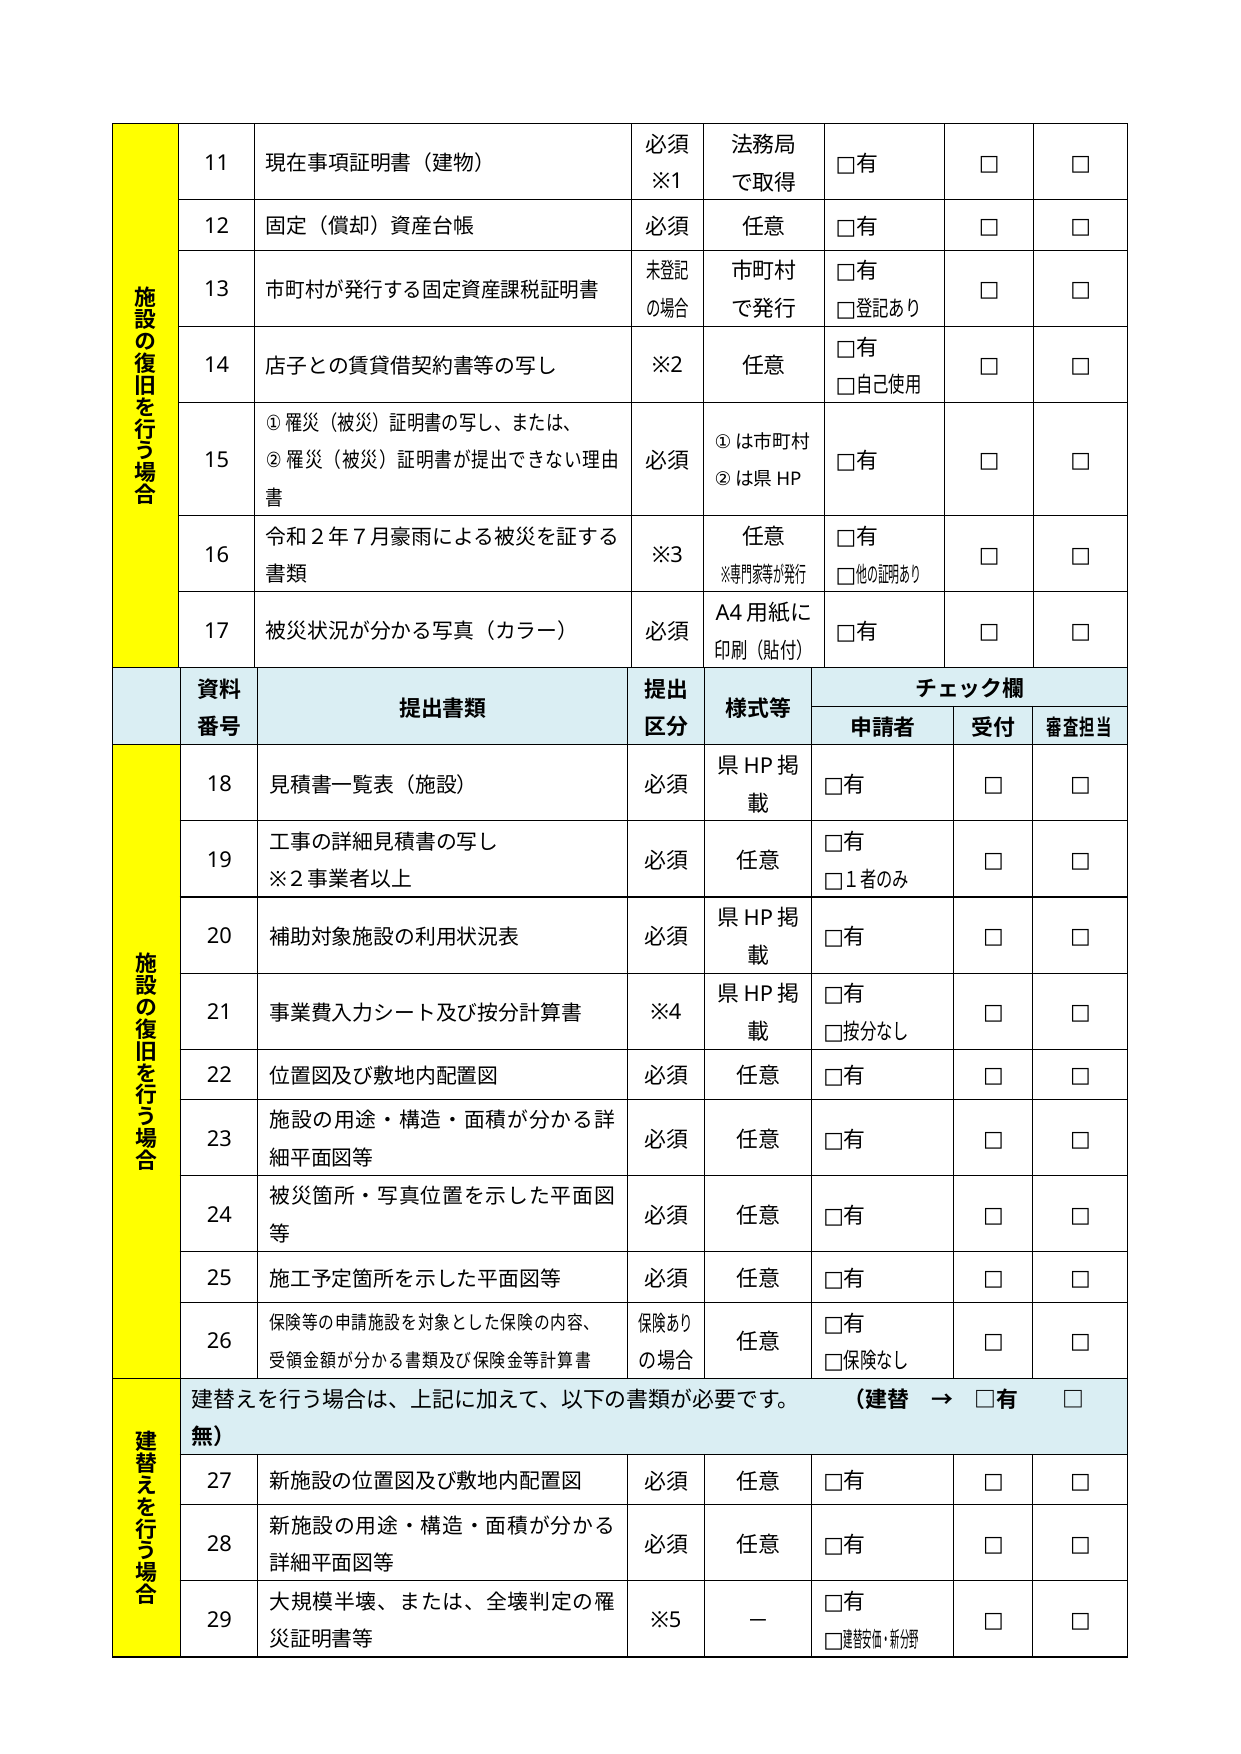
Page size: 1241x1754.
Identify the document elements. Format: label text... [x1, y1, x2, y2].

table_cell 必須 [628, 1100, 704, 1175]
table_cell 大規模半壊、または、全壊判定の罹災証明書等 [258, 1581, 627, 1656]
table_cell 必須 [632, 403, 703, 515]
table_cell □ [1033, 1100, 1127, 1175]
table_cell 17 [179, 592, 254, 667]
table_cell ※5 [628, 1581, 704, 1656]
table_cell □ [1034, 516, 1127, 591]
table_cell 県HP掲載 [705, 898, 811, 972]
table_cell 27 [181, 1455, 257, 1504]
table_cell 必須 ※1 [632, 124, 703, 199]
table_cell □ [1033, 821, 1127, 896]
table_cell □ [1033, 1176, 1127, 1251]
table_cell □有 [812, 1455, 953, 1504]
table_cell 11 [179, 124, 254, 199]
table_cell □有 [812, 1505, 953, 1580]
table_cell 店子との賃貸借契約書等の写し [255, 327, 631, 402]
table_cell □ [1033, 1581, 1127, 1656]
table_cell 12 [179, 200, 254, 249]
table_cell 16 [179, 516, 254, 591]
table_cell 必須 [628, 1252, 704, 1302]
table_cell 固定（償却）資産台帳 [255, 200, 631, 249]
table_cell 必須 [632, 592, 703, 667]
table_cell 現在事項証明書（建物） [255, 124, 631, 199]
table_cell □有 [825, 592, 944, 667]
table_cell [113, 668, 180, 744]
table_cell 県HP掲載 [705, 745, 811, 820]
table_cell 23 [181, 1100, 257, 1175]
table_cell 26 [181, 1303, 257, 1378]
table_cell □有 [812, 1050, 953, 1099]
table_cell □ [1033, 974, 1127, 1048]
table_cell 14 [179, 327, 254, 402]
table_cell □ [1034, 592, 1127, 667]
table_cell 任意 [705, 821, 811, 896]
table_cell 必須 [628, 898, 704, 972]
table_cell □ [1034, 200, 1127, 249]
table_cell － [705, 1581, 811, 1656]
table_cell 工事の詳細見積書の写し ※２事業者以上 [258, 821, 627, 896]
table_cell 必須 [628, 1176, 704, 1251]
table_cell □ [954, 1455, 1032, 1504]
table_cell チェック欄 [812, 668, 1127, 706]
table_cell ①は市町村 ②は県HP [704, 403, 824, 515]
table_cell 20 [181, 898, 257, 972]
table_cell 13 [179, 251, 254, 326]
table_cell 建替えを行う場合は、上記に加えて、以下の書類が必要です。 （建替 → □有 □無） [181, 1379, 1127, 1454]
table_cell 必須 [628, 1505, 704, 1580]
table_cell 必須 [632, 200, 703, 249]
table_cell 24 [181, 1176, 257, 1251]
table_cell □ [954, 1581, 1032, 1656]
table_cell 建替えを行う場合 [113, 1379, 180, 1656]
table_cell □ [945, 516, 1033, 591]
table_cell □有 □他の証明あり [825, 516, 944, 591]
table_cell □有 □登記あり [825, 251, 944, 326]
table_cell 申請者 [812, 707, 953, 744]
table_cell 必須 [628, 1050, 704, 1099]
table_cell □ [954, 1505, 1032, 1580]
table_cell 21 [181, 974, 257, 1048]
table_cell □有 [812, 745, 953, 820]
table_cell □ [945, 592, 1033, 667]
table_cell 被災箇所・写真位置を示した平面図等 [258, 1176, 627, 1251]
table_cell 施工予定箇所を示した平面図等 [258, 1252, 627, 1302]
table_cell □ [954, 1303, 1032, 1378]
table_cell □ [1033, 1455, 1127, 1504]
table_cell □有 [812, 1100, 953, 1175]
table_cell □ [954, 1252, 1032, 1302]
table_cell 様式等 [705, 668, 811, 744]
table_cell □ [954, 898, 1032, 972]
table_cell □ [954, 974, 1032, 1048]
table_cell □有 [825, 200, 944, 249]
table_cell □有 [812, 1176, 953, 1251]
table_cell □ [1033, 745, 1127, 820]
table_cell □ [1033, 1303, 1127, 1378]
table_cell ※3 [632, 516, 703, 591]
table_cell □ [1033, 898, 1127, 972]
table_cell □ [954, 1100, 1032, 1175]
table_cell 提出書類 [258, 668, 627, 744]
table_cell 25 [181, 1252, 257, 1302]
table_cell □有 [825, 403, 944, 515]
table_cell 新施設の用途・構造・面積が分かる詳細平面図等 [258, 1505, 627, 1580]
table_cell □有 □建替安価・新分野 [812, 1581, 953, 1656]
table_cell 法務局 で取得 [704, 124, 824, 199]
table_cell 補助対象施設の利用状況表 [258, 898, 627, 972]
table_cell □ [1033, 1252, 1127, 1302]
table_cell □有 [812, 898, 953, 972]
table_cell 22 [181, 1050, 257, 1099]
table_cell A4用紙に 印刷（貼付） [704, 592, 824, 667]
table_cell 受付 [954, 707, 1032, 744]
table_cell 資料 番号 [181, 668, 257, 744]
table_cell 施設の復旧を行う場合 [113, 745, 180, 1378]
table_cell 任意 [704, 327, 824, 402]
table_cell 任意 [705, 1100, 811, 1175]
table_cell 任意 [705, 1176, 811, 1251]
table_cell 必須 [628, 821, 704, 896]
table_cell 必須 [628, 1455, 704, 1504]
table_cell 19 [181, 821, 257, 896]
table_cell □ [1034, 403, 1127, 515]
table_cell 市町村 で発行 [704, 251, 824, 326]
table_cell □ [945, 200, 1033, 249]
table_cell 未登記 の場合 [632, 251, 703, 326]
table_cell ①罹災（被災）証明書の写し、または、 ②罹災（被災）証明書が提出できない理由書 [255, 403, 631, 515]
table_cell 市町村が発行する固定資産課税証明書 [255, 251, 631, 326]
table_cell ※2 [632, 327, 703, 402]
table_cell □ [1033, 1505, 1127, 1580]
table_cell □有 [825, 124, 944, 199]
table_cell 任意 [705, 1252, 811, 1302]
table_cell 15 [179, 403, 254, 515]
table_cell 18 [181, 745, 257, 820]
table_cell □ [954, 821, 1032, 896]
table_cell 保険等の申請施設を対象とした保険の内容、 受領金額が分かる書類及び保険金等計算書 [258, 1303, 627, 1378]
table_cell □ [954, 745, 1032, 820]
table_cell 位置図及び敷地内配置図 [258, 1050, 627, 1099]
table_cell □有 □保険なし [812, 1303, 953, 1378]
table_cell 保険あり の場合 [628, 1303, 704, 1378]
table_cell □ [1034, 124, 1127, 199]
table_cell □有 □自己使用 [825, 327, 944, 402]
table_cell 新施設の位置図及び敷地内配置図 [258, 1455, 627, 1504]
table_cell 任意 [705, 1050, 811, 1099]
table_cell □ [954, 1176, 1032, 1251]
table_cell □ [1034, 251, 1127, 326]
table_cell □ [954, 1050, 1032, 1099]
table_cell 任意 [704, 200, 824, 249]
table_cell 施設の復旧を行う場合 [113, 124, 178, 667]
table_cell 見積書一覧表（施設） [258, 745, 627, 820]
table_cell 事業費入力シート及び按分計算書 [258, 974, 627, 1048]
table_cell □有 □按分なし [812, 974, 953, 1048]
table_cell 令和２年７月豪雨による被災を証する書類 [255, 516, 631, 591]
table_cell □ [945, 251, 1033, 326]
table_cell 施設の用途・構造・面積が分かる詳細平面図等 [258, 1100, 627, 1175]
table_cell 被災状況が分かる写真（カラー） [255, 592, 631, 667]
table_cell □ [945, 403, 1033, 515]
table_cell 必須 [628, 745, 704, 820]
table_cell □ [1033, 1050, 1127, 1099]
table_cell □ [1034, 327, 1127, 402]
table_cell □ [945, 327, 1033, 402]
table_cell 29 [181, 1581, 257, 1656]
table_cell □有 [812, 1252, 953, 1302]
table_cell 審査担当 [1033, 707, 1127, 744]
table_cell 提出 区分 [628, 668, 704, 744]
table_cell 県HP掲載 [705, 974, 811, 1048]
table_cell 任意 [705, 1303, 811, 1378]
table_cell ※4 [628, 974, 704, 1048]
table_cell 28 [181, 1505, 257, 1580]
table_cell 任意 [705, 1455, 811, 1504]
table_cell 任意 ※専門家等が発行 [704, 516, 824, 591]
table_cell 任意 [705, 1505, 811, 1580]
table_cell □有 □１者のみ [812, 821, 953, 896]
table_cell □ [945, 124, 1033, 199]
